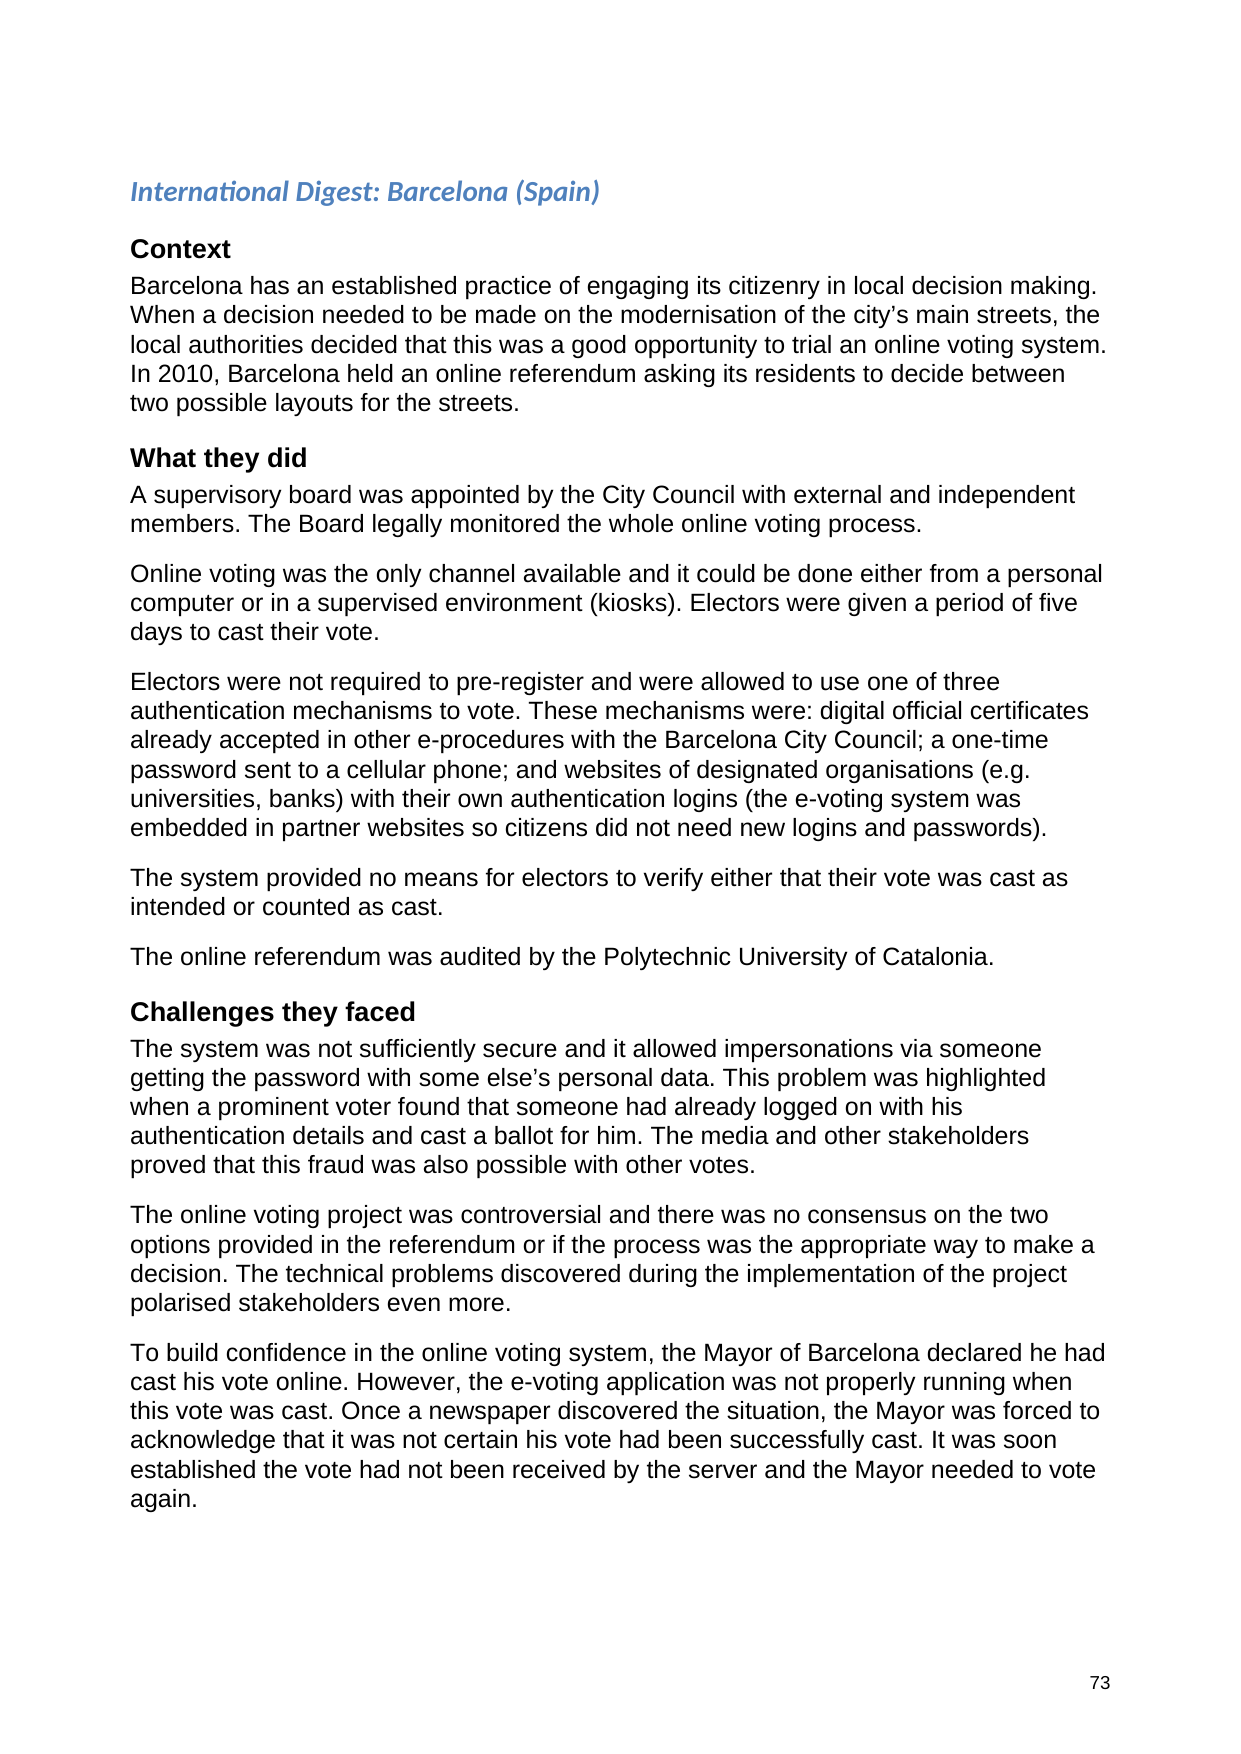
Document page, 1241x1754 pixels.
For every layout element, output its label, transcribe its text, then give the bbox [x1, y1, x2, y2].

text has an established practice of engaging its citizenry in local decision making. When a decision needed to be made on the modernisation of the city’s main streets, the local authorities decided that this was a good opportunity to trial an online voting system. In 2010, held an online referendum asking its residents to decide between two possible layouts for the streets. [130, 271, 1110, 417]
subtitle What they did [130, 442, 1110, 473]
subtitle International Digest: () [130, 173, 1110, 208]
text A supervisory board was appointed by the City Council with external and independent members. The Board legally monitored the whole online voting process. [130, 479, 1110, 537]
subtitle Context [130, 233, 1110, 264]
text To build confidence in the online voting system, the Mayor of Barcelona declared he had cast his vote online. However, the e-voting application was not properly running when this vote was cast. Once a newspaper discovered the situation, the Mayor was forced to acknowledge that it was not certain his vote had been successfully cast. It was soon established the vote had not been received by the server and the Mayor needed to vote again. [130, 1337, 1110, 1512]
text The online referendum was audited by the Polytechnic University of Catalonia. [130, 942, 1110, 971]
text The online voting project was controversial and there was no consensus on the two options provided in the referendum or if the process was the appropriate way to make a decision. The technical problems discovered during the implementation of the project polarised stakeholders even more. [130, 1200, 1110, 1317]
text Online voting was the only channel available and it could be done either from a personal computer or in a supervised environment (kiosks). Electors were given a period of five days to cast their vote. [130, 558, 1110, 646]
text The system provided no means for electors to verify either that their vote was cast as intended or counted as cast. [130, 862, 1110, 921]
text Electors were not required to pre-register and were allowed to use one of three authentication mechanisms to vote. These mechanisms were: digital official certificates already accepted in other e-procedures with the Barcelona City Council; a one-time password sent to a cellular phone; and websites of designated organisations (e.g. universities, banks) with their own authentication logins (the e-voting system was embedded in partner websites so citizens did not need new logins and passwords). [130, 667, 1110, 842]
text The system was not sufficiently secure and it allowed impersonations via someone getting the password with some else’s personal data. This problem was highlighted when a prominent voter found that someone had already logged on with his authentication details and cast a ballot for him. The media and other stakeholders proved that this fraud was also possible with other votes. [130, 1033, 1110, 1179]
subtitle Challenges they faced [130, 996, 1110, 1027]
